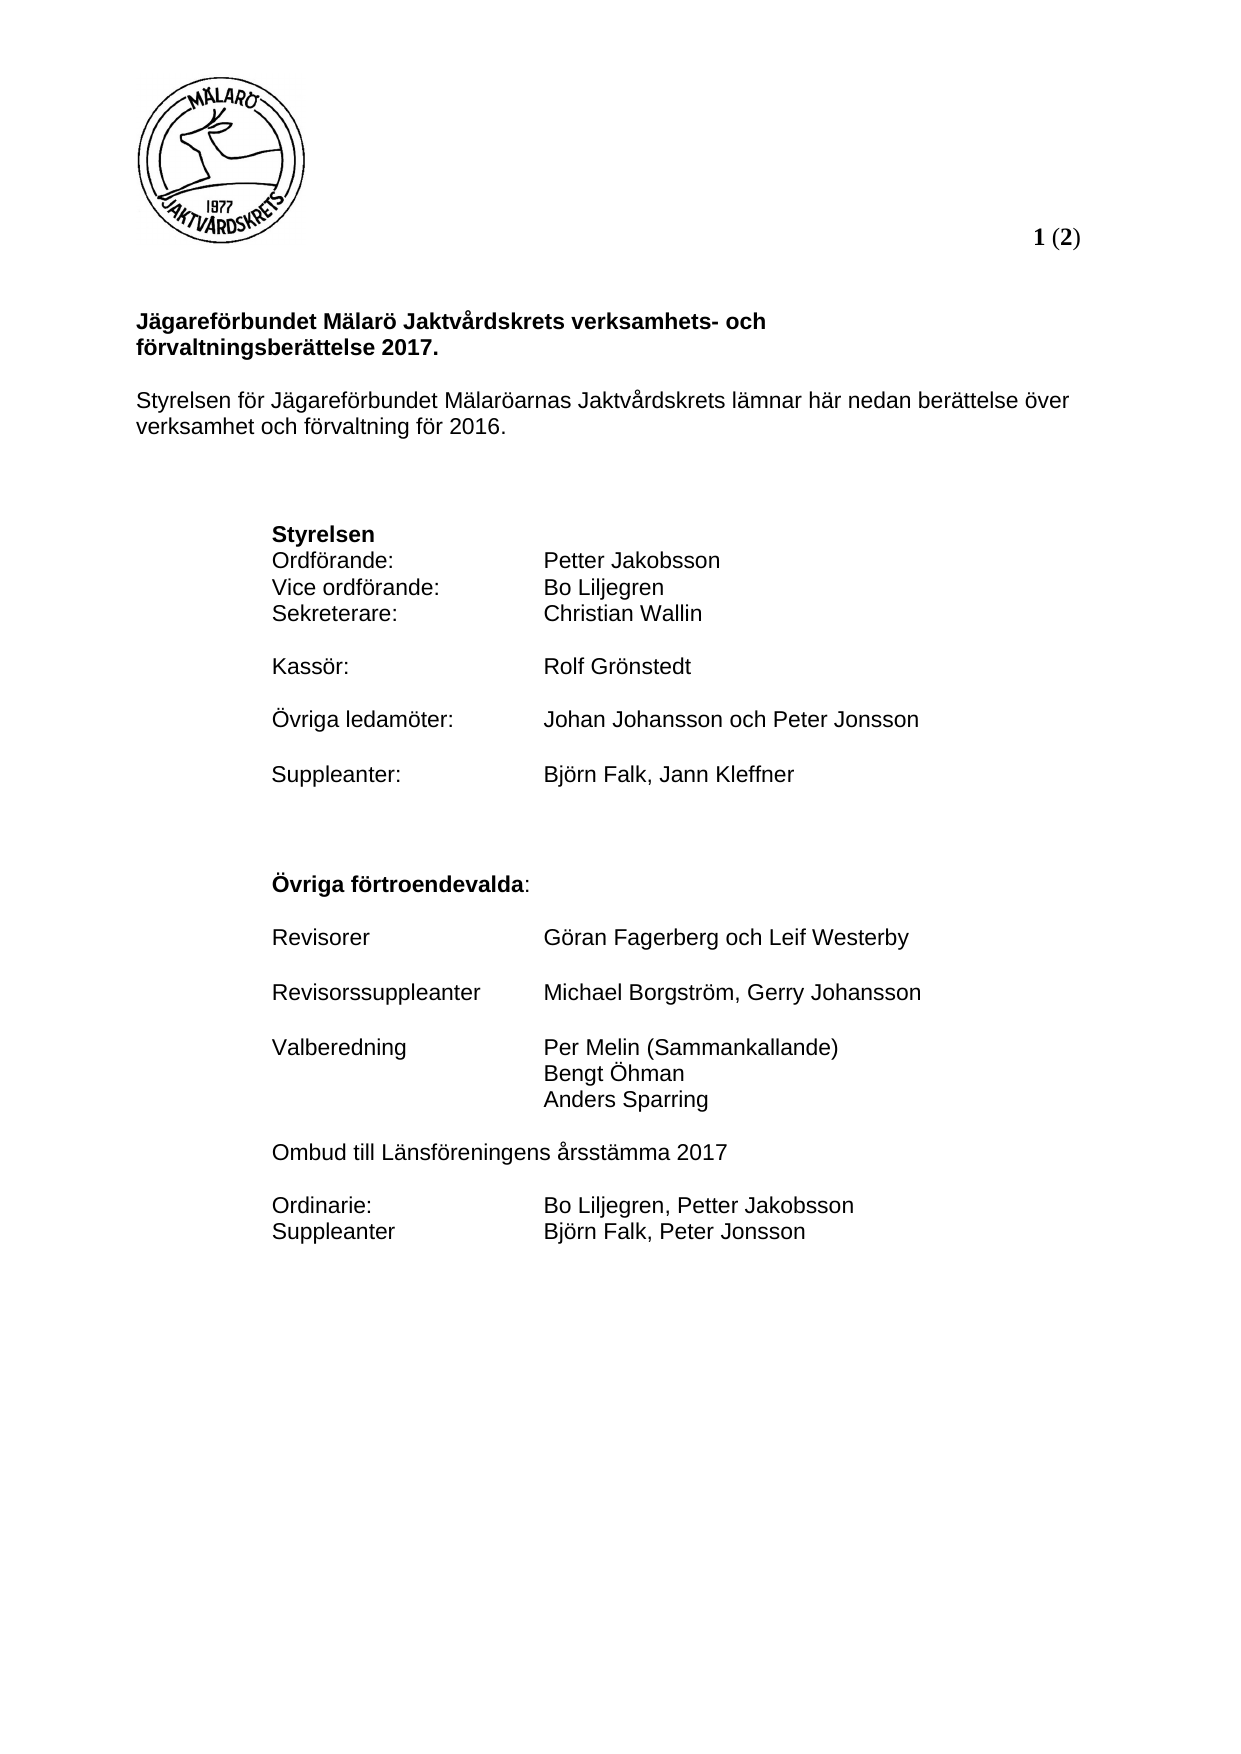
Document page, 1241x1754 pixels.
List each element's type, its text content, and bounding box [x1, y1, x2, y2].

text Revisorer Göran Fagerberg och Leif Westerby [136, 923, 1104, 950]
text Styrelsen [136, 521, 1104, 547]
text Övriga förtroendevalda: [136, 871, 1104, 897]
text Vice ordförande: Bo Liljegren [136, 574, 1104, 600]
text Sekreterare: Christian Wallin [136, 600, 1104, 626]
text Revisorssuppleanter Michael Borgström, Gerry Johansson [136, 979, 1104, 1005]
text Valberedning Per Melin (Sammankallande) [136, 1034, 1104, 1060]
text Kassör: Rolf Grönstedt [136, 653, 1104, 679]
text Suppleanter: Björn Falk, Jann Kleffner [271, 761, 1104, 787]
text Bengt Öhman [136, 1060, 1104, 1086]
text Ordinarie: Bo Liljegren, Petter Jakobsson [272, 1192, 1104, 1218]
text Övriga ledamöter: Johan Johansson och Peter Jonsson [136, 706, 1104, 732]
picture [135, 73, 307, 245]
text Anders Sparring [136, 1086, 1104, 1113]
text Ordförande: Petter Jakobsson [136, 547, 1104, 574]
text förvaltningsberättelse 2017. [136, 334, 1104, 361]
text Ombud till Länsföreningens årsstämma 2017 [136, 1139, 1104, 1166]
text Styrelsen för Jägareförbundet Mälaröarnas Jaktvårdskrets lämnar här nedan berättelse över verksamhet och förvaltning för 2016. [136, 387, 1104, 439]
text Suppleanter Björn Falk, Peter Jonsson [272, 1218, 1104, 1244]
subtitle Jägareförbundet Mälarö Jaktvårdskrets verksamhets- och [136, 308, 1104, 334]
